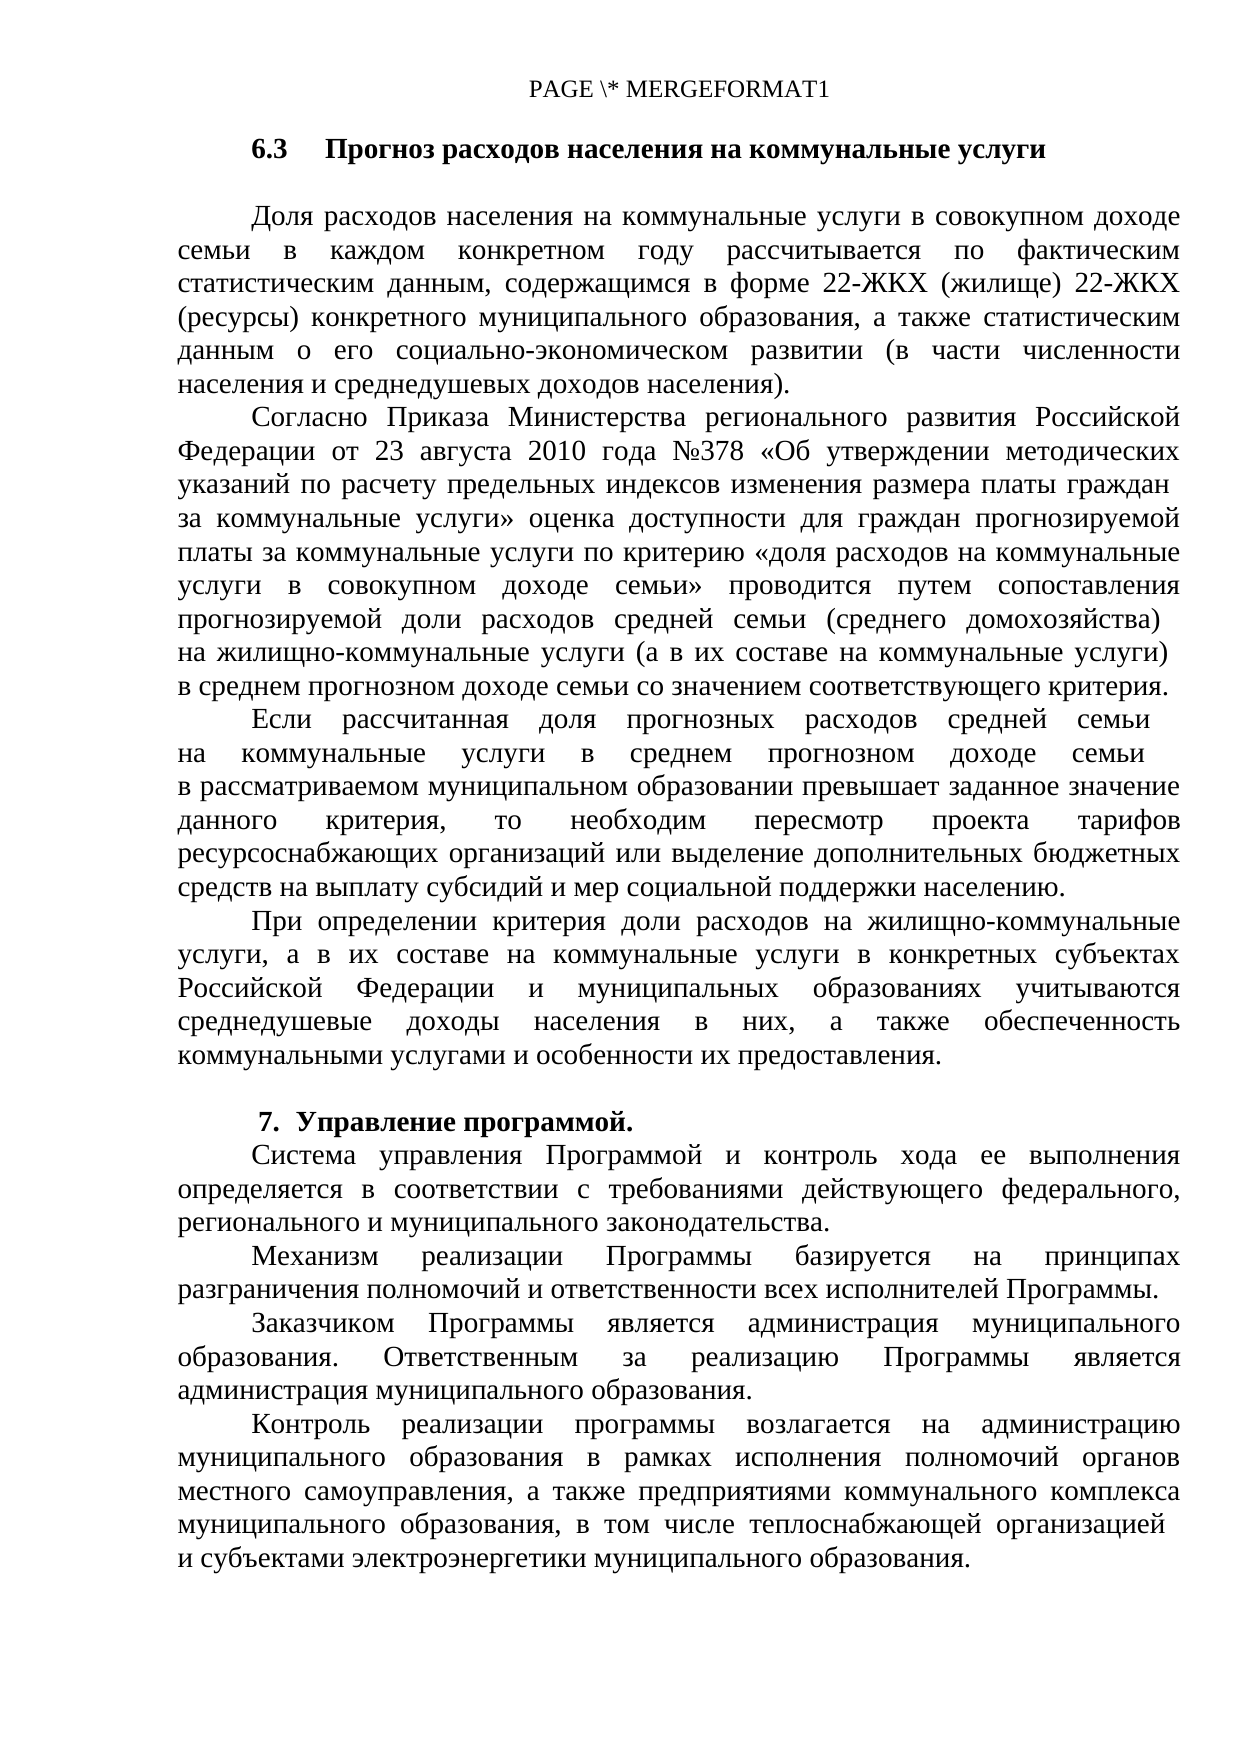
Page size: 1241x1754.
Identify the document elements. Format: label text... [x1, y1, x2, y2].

text При определении критерия доли расходов на жилищно-коммунальные услуги, а в их составе на коммунальные услуги в конкретных субъектах Российской Федерации и муниципальных образованиях учитываются среднедушевые доходы населения в них, а также обеспеченность коммунальными услугами и особенности их предоставления. [177, 903, 1181, 1070]
list Прогноз расходов населения на коммунальные услуги [177, 131, 1181, 165]
text Согласно Приказа Министерства регионального развития Российской Федерации от 23 августа 2010 года №378 «Об утверждении методических указаний по расчету предельных индексов изменения размера платы граждан за коммунальные услуги» оценка доступности для граждан прогнозируемой платы за коммунальные услуги по критерию «доля расходов на коммунальные услуги в совокупном доходе семьи» проводится путем сопоставления прогнозируемой доли расходов средней семьи (среднего домохозяйства) на жилищно-коммунальные услуги (а в их составе на коммунальные услуги) в среднем прогнозном доходе семьи со значением соответствующего критерия. [177, 399, 1181, 701]
list Управление программой. [258, 1104, 1181, 1137]
text Механизм реализации Программы базируется на принципах разграничения полномочий и ответственности всех исполнителей Программы. [177, 1238, 1181, 1305]
text Доля расходов населения на коммунальные услуги в совокупном доходе семьи в каждом конкретном году рассчитывается по фактическим статистическим данным, содержащимся в форме 22-ЖКХ (жилище) 22-ЖКХ (ресурсы) конкретного муниципального образования, а также статистическим данным о его социально-экономическом развитии (в части численности населения и среднедушевых доходов населения). [177, 198, 1181, 399]
text Система управления Программой и контроль хода ее выполнения определяется в соответствии с требованиями действующего федерального, регионального и муниципального законодательства. [177, 1137, 1181, 1238]
text Если рассчитанная доля прогнозных расходов средней семьи на коммунальные услуги в среднем прогнозном доходе семьи в рассматриваемом муниципальном образовании превышает заданное значение данного критерия, то необходим пересмотр проекта тарифов ресурсоснабжающих организаций или выделение дополнительных бюджетных средств на выплату субсидий и мер социальной поддержки населению. [177, 701, 1181, 903]
text Контроль реализации программы возлагается на администрацию муниципального образования в рамках исполнения полномочий органов местного самоуправления, а также предприятиями коммунального комплекса муниципального образования, в том числе теплоснабжающей организацией и субъектами электроэнергетики муниципального образования. [177, 1406, 1181, 1573]
text Заказчиком Программы является администрация муниципального образования. Ответственным за реализацию Программы является администрация муниципального образования. [177, 1305, 1181, 1406]
